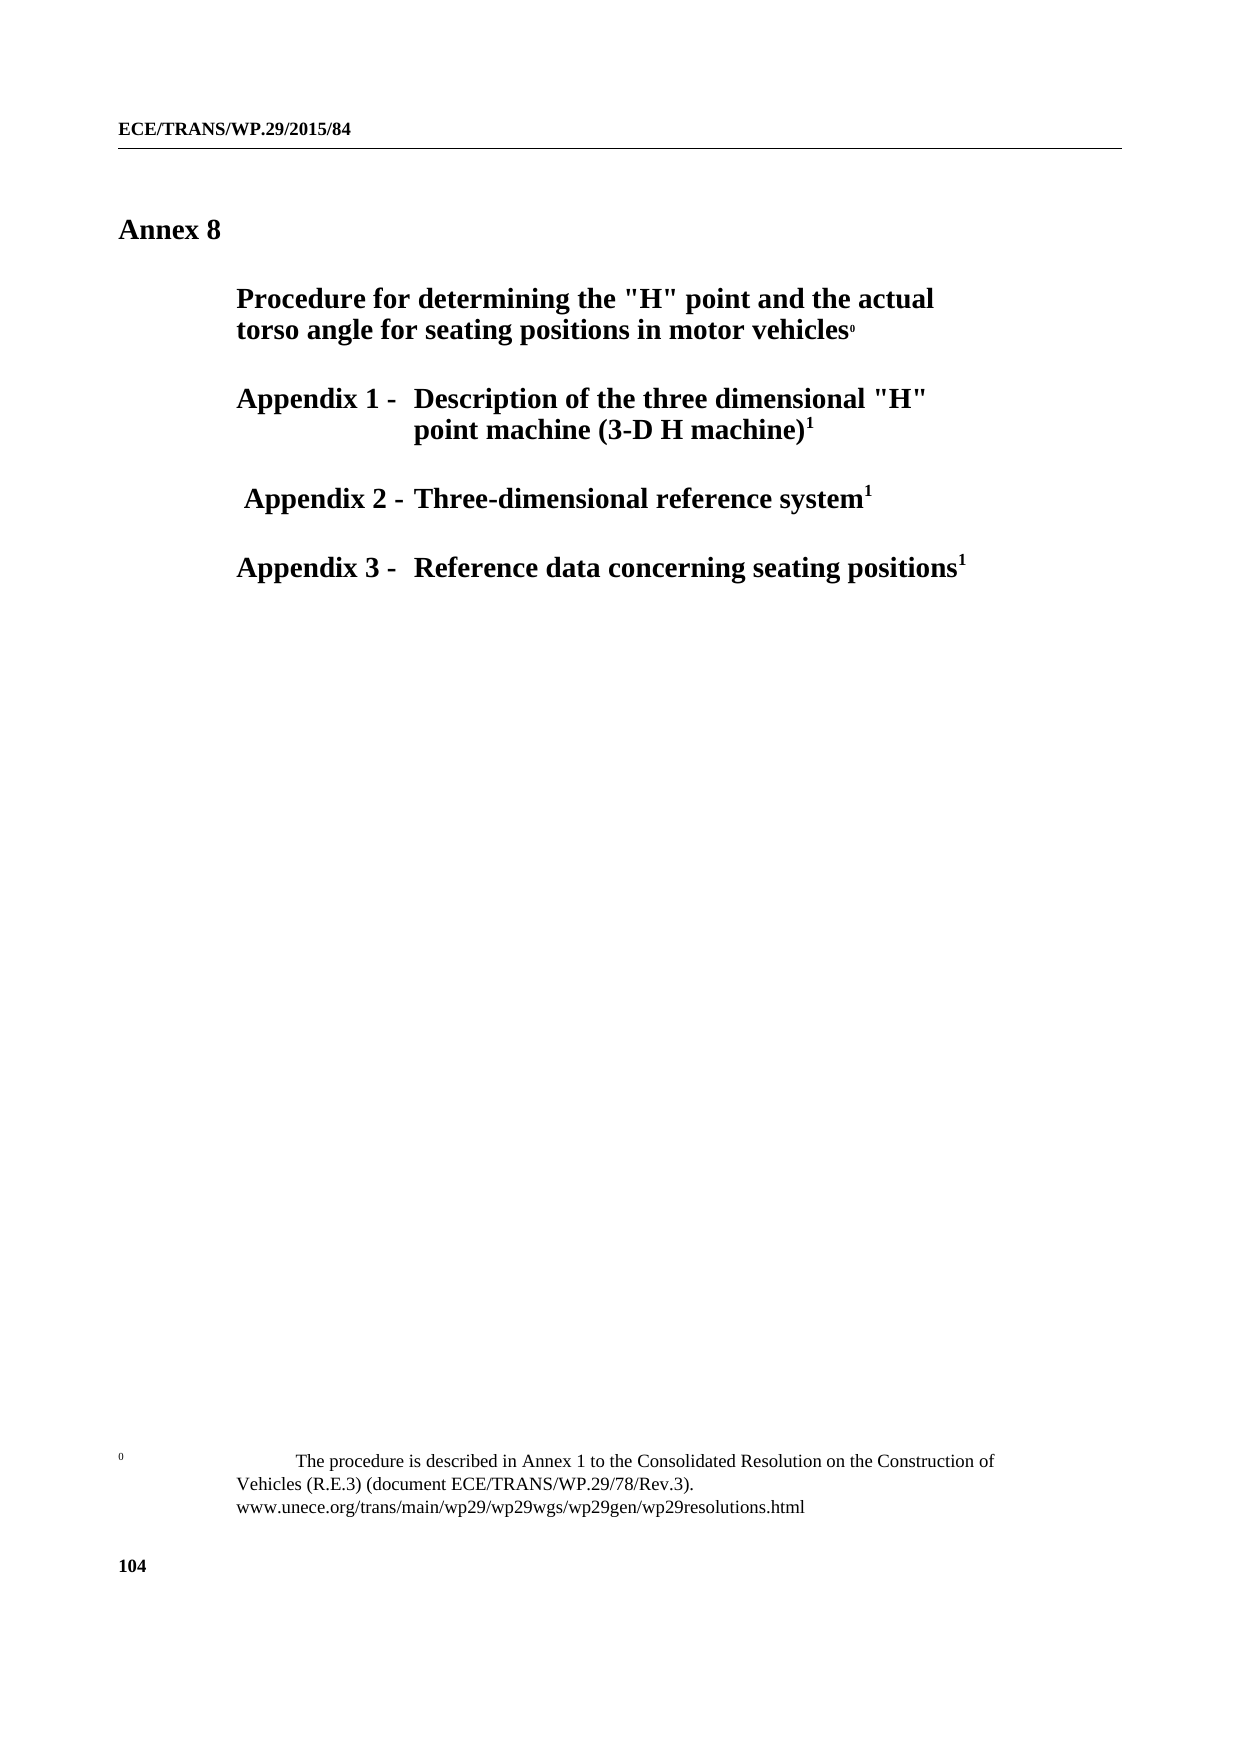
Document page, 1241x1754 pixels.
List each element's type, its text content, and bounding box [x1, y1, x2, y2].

text Appendix 1 - Description of the three dimensional "H" point machine (3-D H machine)1 [118, 383, 1004, 446]
text Procedure for determining the "H" point and the actual torso angle for seating positions in motor vehicles [118, 283, 1004, 346]
text Appendix 2 - Three-dimensional reference system1 [118, 483, 1004, 515]
text Annex 8 [118, 215, 1004, 246]
text Appendix 3 - Reference data concerning seating positions1 [118, 552, 1004, 583]
